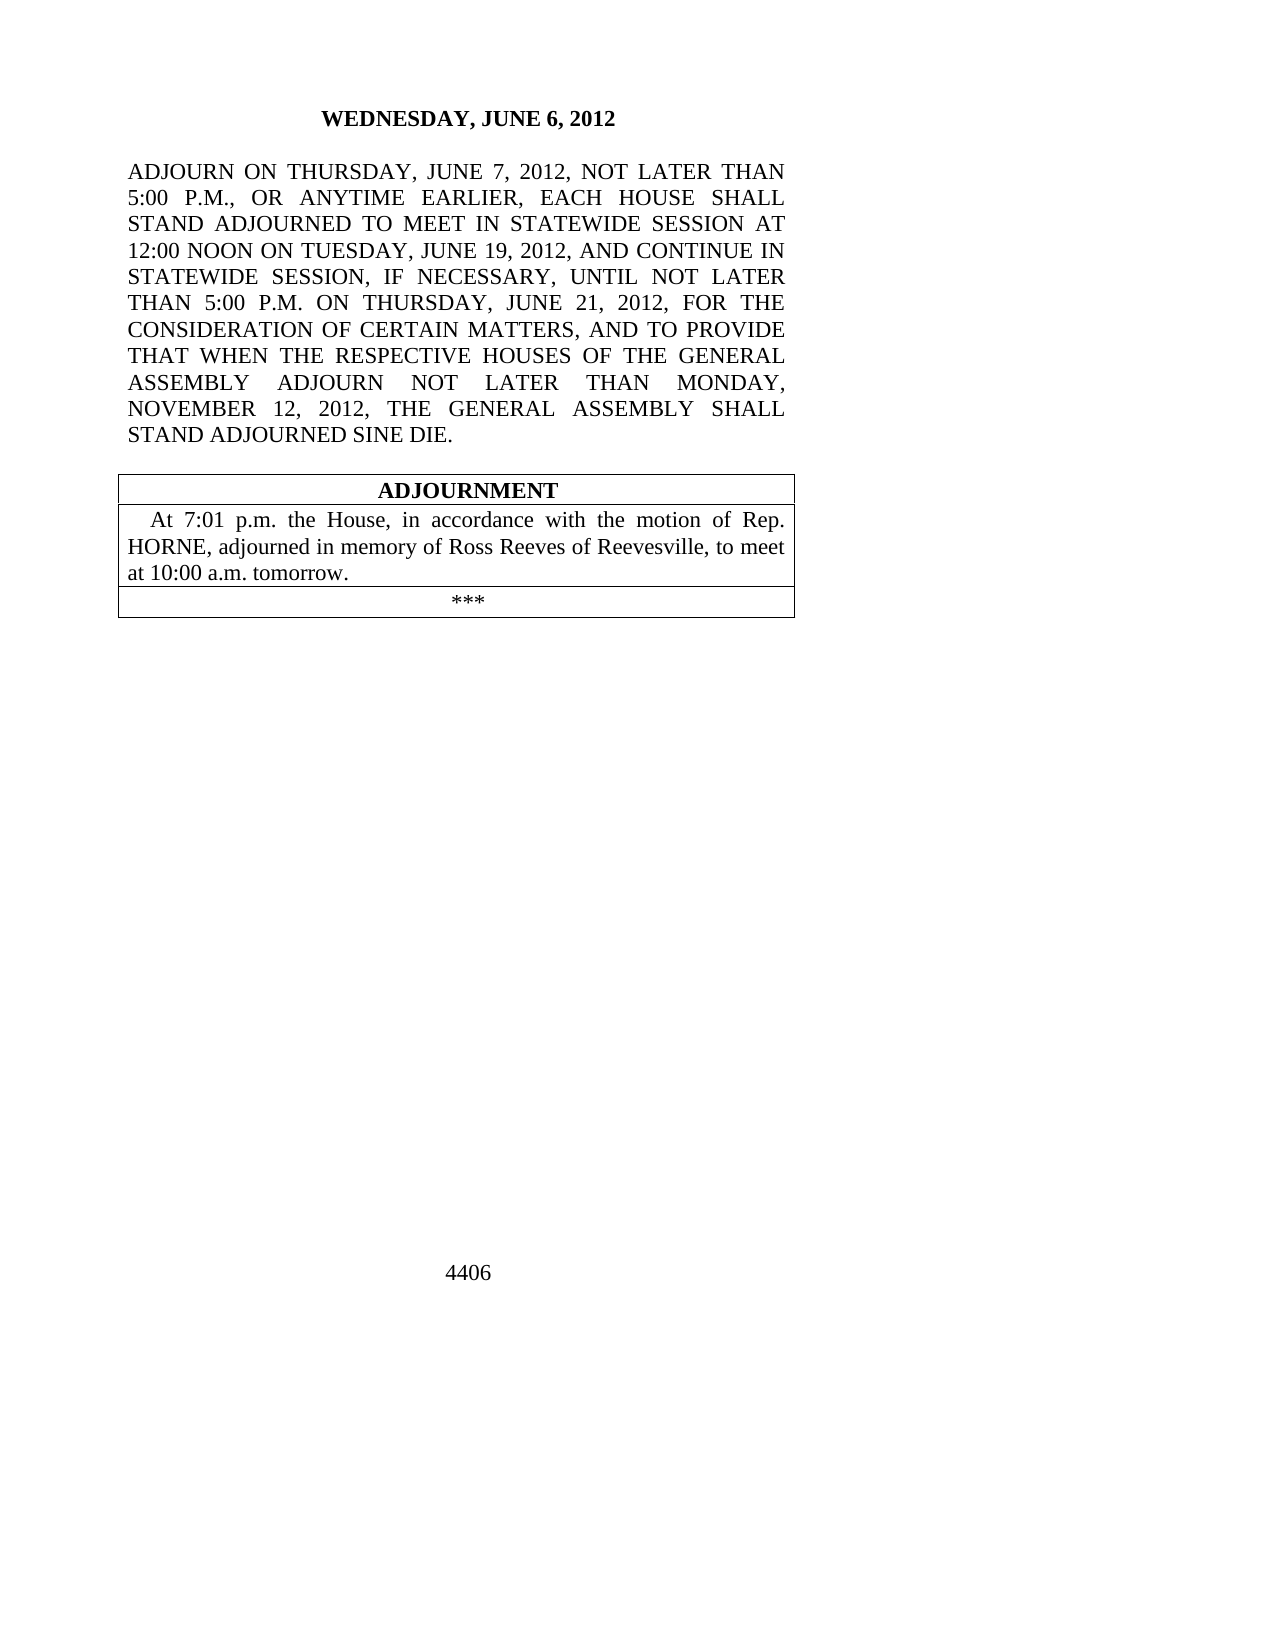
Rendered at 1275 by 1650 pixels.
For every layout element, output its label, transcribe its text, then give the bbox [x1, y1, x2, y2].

text At 7:01 p.m. the House, in accordance with the motion of Rep. HORNE, adjourned in memory of Ross Reeves of Reevesville, to meet at 10:00 a.m. tomorrow. [119, 505, 794, 586]
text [127, 158, 786, 448]
text *** [119, 587, 794, 617]
text ADJOURNMENT [119, 475, 794, 503]
